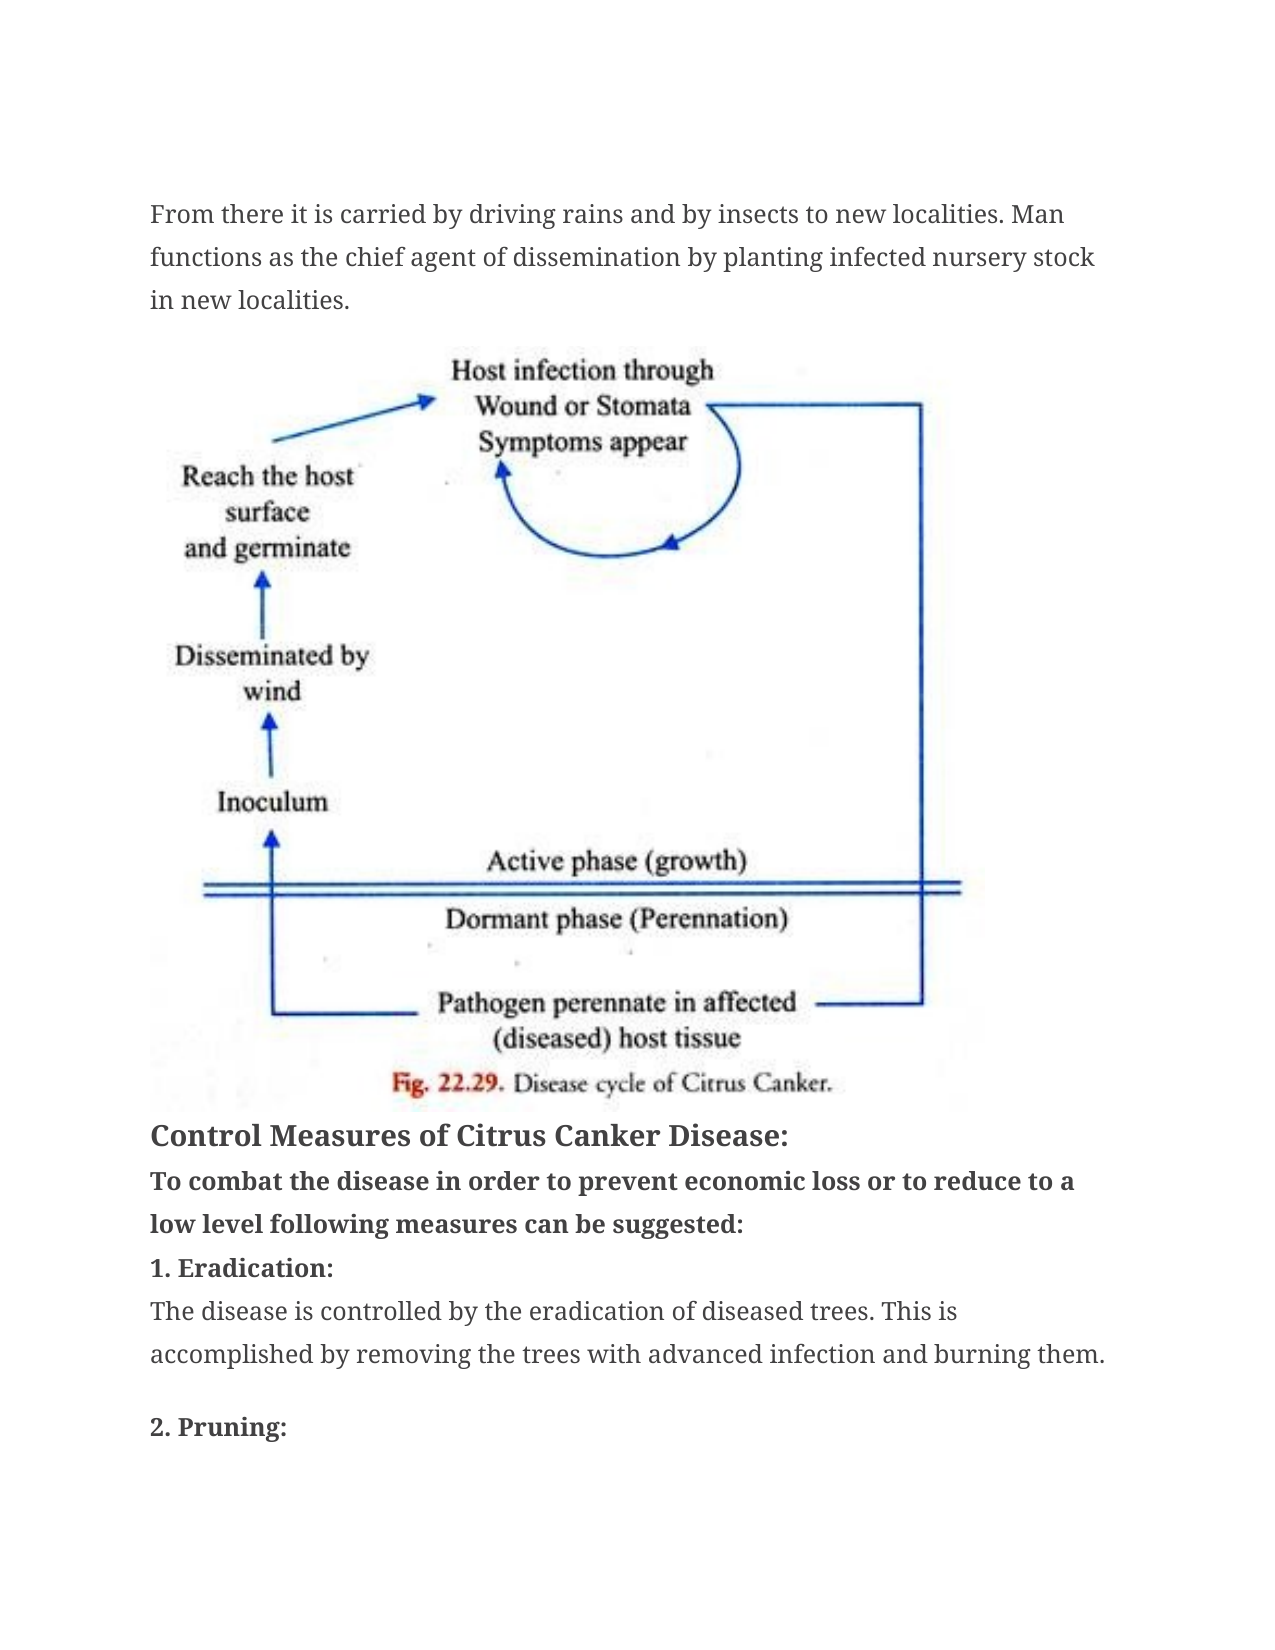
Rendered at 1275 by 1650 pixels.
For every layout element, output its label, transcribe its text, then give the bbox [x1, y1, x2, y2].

text To combat the disease in order to prevent economic loss or to reduce to a low level following measures can be suggested: [150, 1154, 1125, 1241]
text 1. Eradication: [150, 1241, 1125, 1284]
text 2. Pruning: [150, 1401, 1125, 1444]
text Control Measures of Citrus Canker Disease: [150, 1111, 1125, 1154]
text From there it is carried by driving rains and by insects to new localities. Man functions as the chief agent of dissemination by planting infected nursery stock in new localities. [150, 187, 1125, 317]
picture [150, 346, 985, 1112]
text The disease is controlled by the eradication of diseased trees. This is accomplished by removing the trees with advanced infection and burning them. [150, 1284, 1125, 1371]
